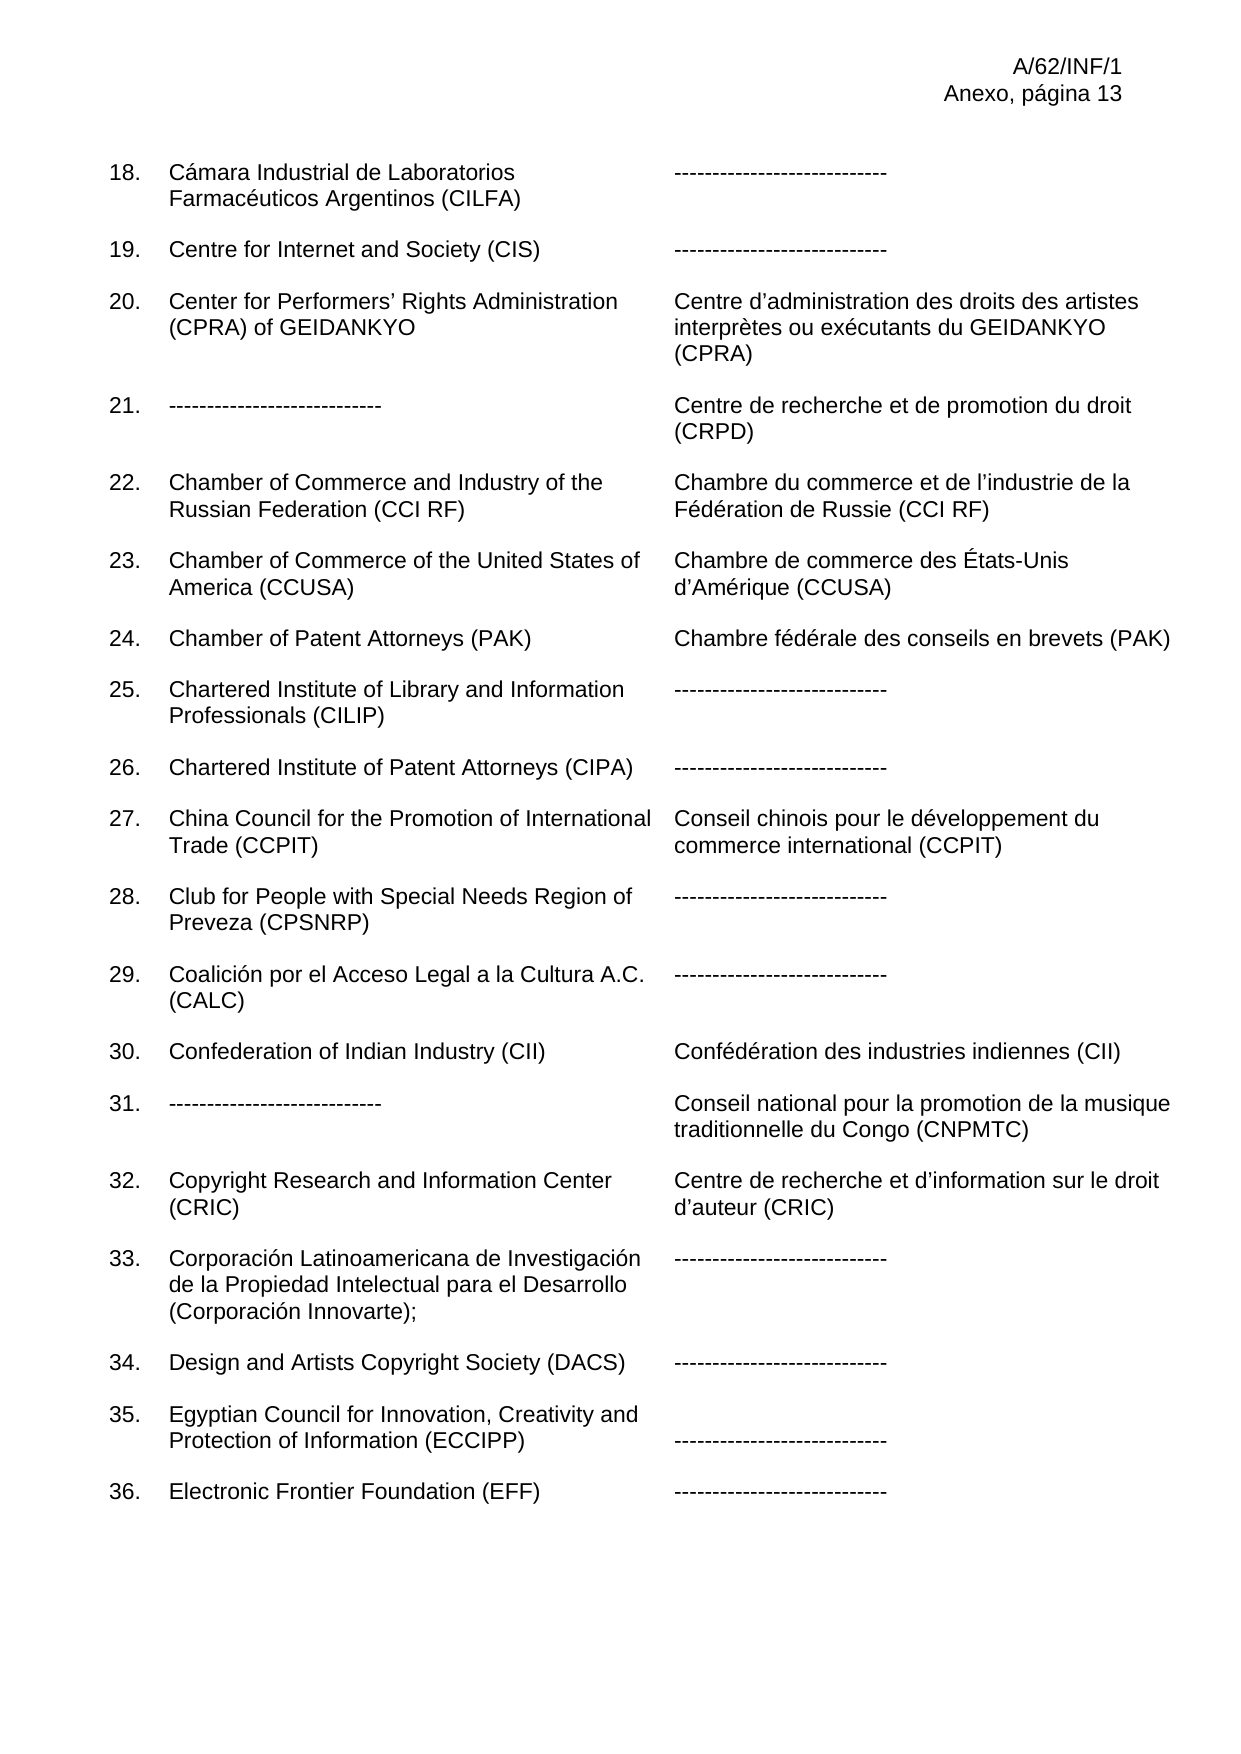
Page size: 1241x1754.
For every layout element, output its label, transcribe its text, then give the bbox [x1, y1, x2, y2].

table_cell Chartered Institute of Library and Information Professionals (CILIP) [157, 676, 663, 754]
table_cell [83, 1349, 157, 1401]
table_cell ---------------------------- [663, 159, 1187, 236]
table_cell Chambre du commerce et de l’industrie de la Fédération de Russie (CCI RF) [663, 469, 1187, 547]
table_cell Cámara Industrial de Laboratorios Farmacéuticos Argentinos (CILFA) [157, 159, 663, 236]
table_cell Centre de recherche et d’information sur le droit d’auteur (CRIC) [663, 1168, 1187, 1245]
table_cell Copyright Research and Information Center (CRIC) [157, 1168, 663, 1245]
table_cell ---------------------------- [157, 392, 663, 469]
table_cell Conseil national pour la promotion de la musique traditionnelle du Congo (CNPMTC) [663, 1090, 1187, 1167]
table_cell Coalición por el Acceso Legal a la Cultura A.C. (CALC) [157, 961, 663, 1038]
table_cell Egyptian Council for Innovation, Creativity and Protection of Information (ECCIPP) [157, 1401, 663, 1478]
table_cell [83, 469, 157, 547]
table_cell [83, 288, 157, 392]
table_cell [83, 676, 157, 754]
table_cell [83, 1478, 157, 1529]
table_cell Centre for Internet and Society (CIS) [157, 236, 663, 288]
table_cell ---------------------------- [663, 1245, 1187, 1349]
table_cell [83, 1245, 157, 1349]
table_cell [83, 625, 157, 676]
table_cell ---------------------------- [663, 1349, 1187, 1401]
table_cell ---------------------------- [663, 236, 1187, 288]
table_cell [83, 961, 157, 1038]
table_cell [83, 547, 157, 625]
table_cell Electronic Frontier Foundation (EFF) [157, 1478, 663, 1529]
table_cell Design and Artists Copyright Society (DACS) [157, 1349, 663, 1401]
table_cell [83, 392, 157, 469]
table_cell China Council for the Promotion of International Trade (CCPIT) [157, 805, 663, 883]
table_cell Confederation of Indian Industry (CII) [157, 1038, 663, 1090]
table_cell [83, 1090, 157, 1167]
table_cell Conseil chinois pour le développement du commerce international (CCPIT) [663, 805, 1187, 883]
table_cell [83, 159, 157, 236]
table_cell Chamber of Patent Attorneys (PAK) [157, 625, 663, 676]
table_cell Club for People with Special Needs Region of Preveza (CPSNRP) [157, 883, 663, 961]
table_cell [663, 1478, 1187, 1529]
table_cell Center for Performers’ Rights Administration (CPRA) of GEIDANKYO [157, 288, 663, 392]
table_cell [83, 805, 157, 883]
table_cell Confédération des industries indiennes (CII) [663, 1038, 1187, 1090]
table_cell ---------------------------- [663, 1401, 1187, 1478]
table_cell ---------------------------- [663, 883, 1187, 961]
table_cell Chartered Institute of Patent Attorneys (CIPA) [157, 754, 663, 805]
table_cell ---------------------------- [157, 1090, 663, 1167]
table_cell Centre de recherche et de promotion du droit (CRPD) [663, 392, 1187, 469]
table_cell [83, 236, 157, 288]
table_cell Chamber of Commerce and Industry of the Russian Federation (CCI RF) [157, 469, 663, 547]
table_cell ---------------------------- [663, 676, 1187, 754]
table_cell Chambre fédérale des conseils en brevets (PAK) [663, 625, 1187, 676]
table_cell [83, 1401, 157, 1478]
table_cell [83, 1038, 157, 1090]
table_cell [83, 754, 157, 805]
table_cell ---------------------------- [663, 754, 1187, 805]
table_cell Chamber of Commerce of the United States of America (CCUSA) [157, 547, 663, 625]
table_cell Centre d’administration des droits des artistes interprètes ou exécutants du GEIDANKYO (CPRA) [663, 288, 1187, 392]
table_cell [83, 883, 157, 961]
table_cell Chambre de commerce des États-Unis d’Amérique (CCUSA) [663, 547, 1187, 625]
table_cell ---------------------------- [663, 961, 1187, 1038]
table_cell [83, 1168, 157, 1245]
table_cell Corporación Latinoamericana de Investigación de la Propiedad Intelectual para el Desarrollo (Corporación Innovarte); [157, 1245, 663, 1349]
